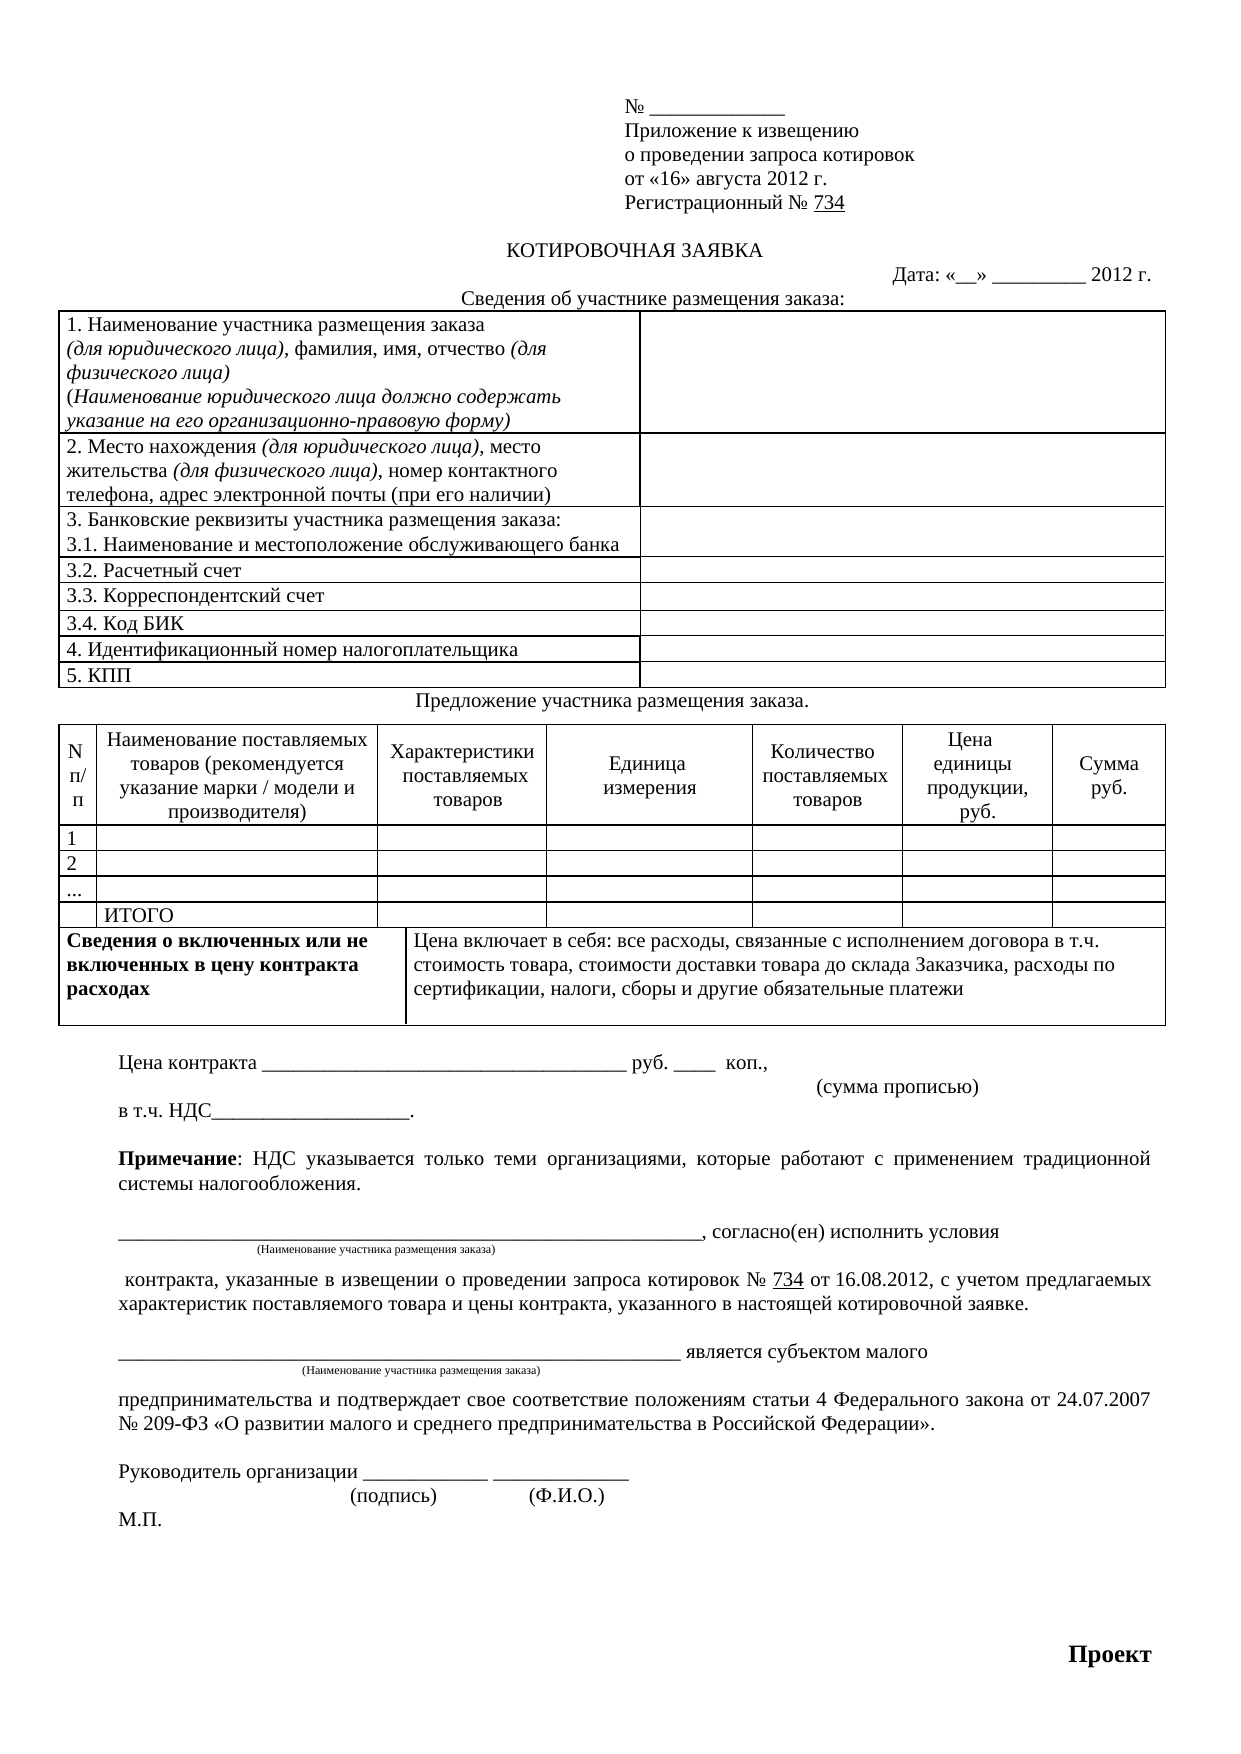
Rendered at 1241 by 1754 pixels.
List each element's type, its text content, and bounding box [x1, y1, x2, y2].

table_header [641, 312, 1165, 432]
table_cell 2 [60, 851, 96, 875]
table_cell [903, 826, 1052, 850]
table_cell Цена включает в себя: все расходы, связанные с исполнением договора в т.ч. стоимость товара, стоимости доставки товара до склада Заказчика, расходы по сертификации, налоги, сборы и другие обязательные платежи [407, 928, 1165, 1024]
table_cell ИТОГО [97, 903, 377, 927]
table_cell [641, 635, 1165, 661]
table_cell [97, 851, 377, 875]
table_cell ... [60, 877, 96, 901]
table_cell 2. Место нахождения (для юридического лица), место жительства (для физического лица), номер контактного телефона, адрес электронной почты (при его наличии) [60, 434, 639, 506]
table_cell [641, 506, 1165, 556]
table_cell [641, 556, 1165, 582]
table_cell 3.2. Расчетный счет [60, 558, 640, 582]
table_cell [903, 877, 1052, 901]
text КОТИРОВОЧНАЯ ЗАЯВКА [118, 238, 1152, 262]
text (сумма прописью) [118, 1074, 1152, 1098]
table_cell [903, 903, 1052, 927]
table_cell [378, 877, 546, 901]
text Дата: «__» _________ 2012 г. [561, 262, 1152, 286]
table_cell [378, 903, 546, 927]
table_cell Цена единицы продукции, руб. [903, 725, 1052, 824]
table_cell [753, 851, 902, 875]
text от «16» августа 2012 г. [624, 166, 1152, 190]
table_cell [547, 877, 752, 901]
table_cell [97, 877, 377, 901]
text (подпись) (Ф.И.О.) [118, 1483, 1152, 1507]
table_cell 3.4. Код БИК [60, 611, 640, 635]
text (Наименование участника размещения заказа) [118, 1363, 1152, 1387]
table_cell 5. КПП [60, 663, 639, 687]
table_cell Сведения о включенных или не включенных в цену контракта расходах [60, 928, 405, 1024]
text Сведения об участнике размещения заказа: [81, 286, 1152, 310]
text Приложение к извещению [624, 118, 1152, 142]
text Цена контракта ___________________________________ руб. ____ коп., [118, 1050, 1152, 1074]
text о проведении запроса котировок [624, 142, 1152, 166]
text Руководитель организации ____________ _____________ [118, 1459, 1152, 1483]
table_cell [641, 610, 1165, 635]
text (Наименование участника размещения заказа) [118, 1243, 1152, 1267]
table_cell Количество поставляемых товаров [753, 725, 902, 824]
table_cell N п/п [60, 725, 96, 824]
table_cell [641, 434, 1165, 506]
table_cell 4. Идентификационный номер налогоплательщика [60, 637, 639, 661]
text предпринимательства и подтверждает свое соответствие положениям статьи 4 Федерального закона от 24.07.2007 № 209-ФЗ «О развитии малого и среднего предпринимательства в Российской Федерации». [118, 1387, 1152, 1435]
table_cell Сумма руб. [1053, 725, 1165, 824]
table_cell [903, 851, 1052, 875]
table_cell [547, 851, 752, 875]
table_cell [1053, 903, 1165, 927]
table_cell [547, 826, 752, 850]
table_cell [753, 826, 902, 850]
text в т.ч. НДС___________________. [118, 1098, 1152, 1122]
table_cell [753, 903, 902, 927]
table_cell [753, 877, 902, 901]
text контракта, указанные в извещении о проведении запроса котировок № 734 от 16.08.2012, с учетом предлагаемых характеристик поставляемого товара и цены контракта, указанного в настоящей котировочной заявке. [118, 1267, 1152, 1315]
table_cell 3. Банковские реквизиты участника размещения заказа: 3.1. Наименование и местоположение обслуживающего банка [60, 507, 640, 556]
table_cell [1053, 826, 1165, 850]
table_cell [97, 826, 377, 850]
table_cell [1053, 851, 1165, 875]
table_cell [641, 582, 1165, 609]
table_cell [1053, 877, 1165, 901]
table_cell Предложение участника размещения заказа. [59, 688, 1165, 724]
table_cell [641, 662, 1165, 687]
table_cell [378, 826, 546, 850]
table_cell 1 [60, 826, 96, 850]
text ______________________________________________________ является субъектом малого [118, 1339, 1152, 1363]
table_cell [378, 851, 546, 875]
table_cell Единица измерения [547, 725, 752, 824]
text Проект [118, 1639, 1152, 1668]
table_cell [60, 903, 96, 927]
text ________________________________________________________, согласно(ен) исполнить условия [118, 1218, 1152, 1243]
table_cell Наименование поставляемых товаров (рекомендуется указание марки / модели и производителя) [97, 725, 377, 824]
table_header 1. Наименование участника размещения заказа (для юридического лица), фамилия, имя, отчество (для физического лица) (Наименование юридического лица должно содержать указание на его организационно-правовую форму) [60, 312, 639, 432]
table_cell [547, 903, 752, 927]
table_cell 3.3. Корреспондентский счет [60, 583, 640, 609]
text Примечание: НДС указывается только теми организациями, которые работают с применением традиционной системы налогообложения. [118, 1146, 1152, 1194]
text М.П. [118, 1507, 1152, 1531]
text № _____________ [624, 94, 1152, 118]
text Регистрационный № 734 [624, 190, 1152, 214]
table_cell Характеристики поставляемых товаров [378, 725, 546, 824]
